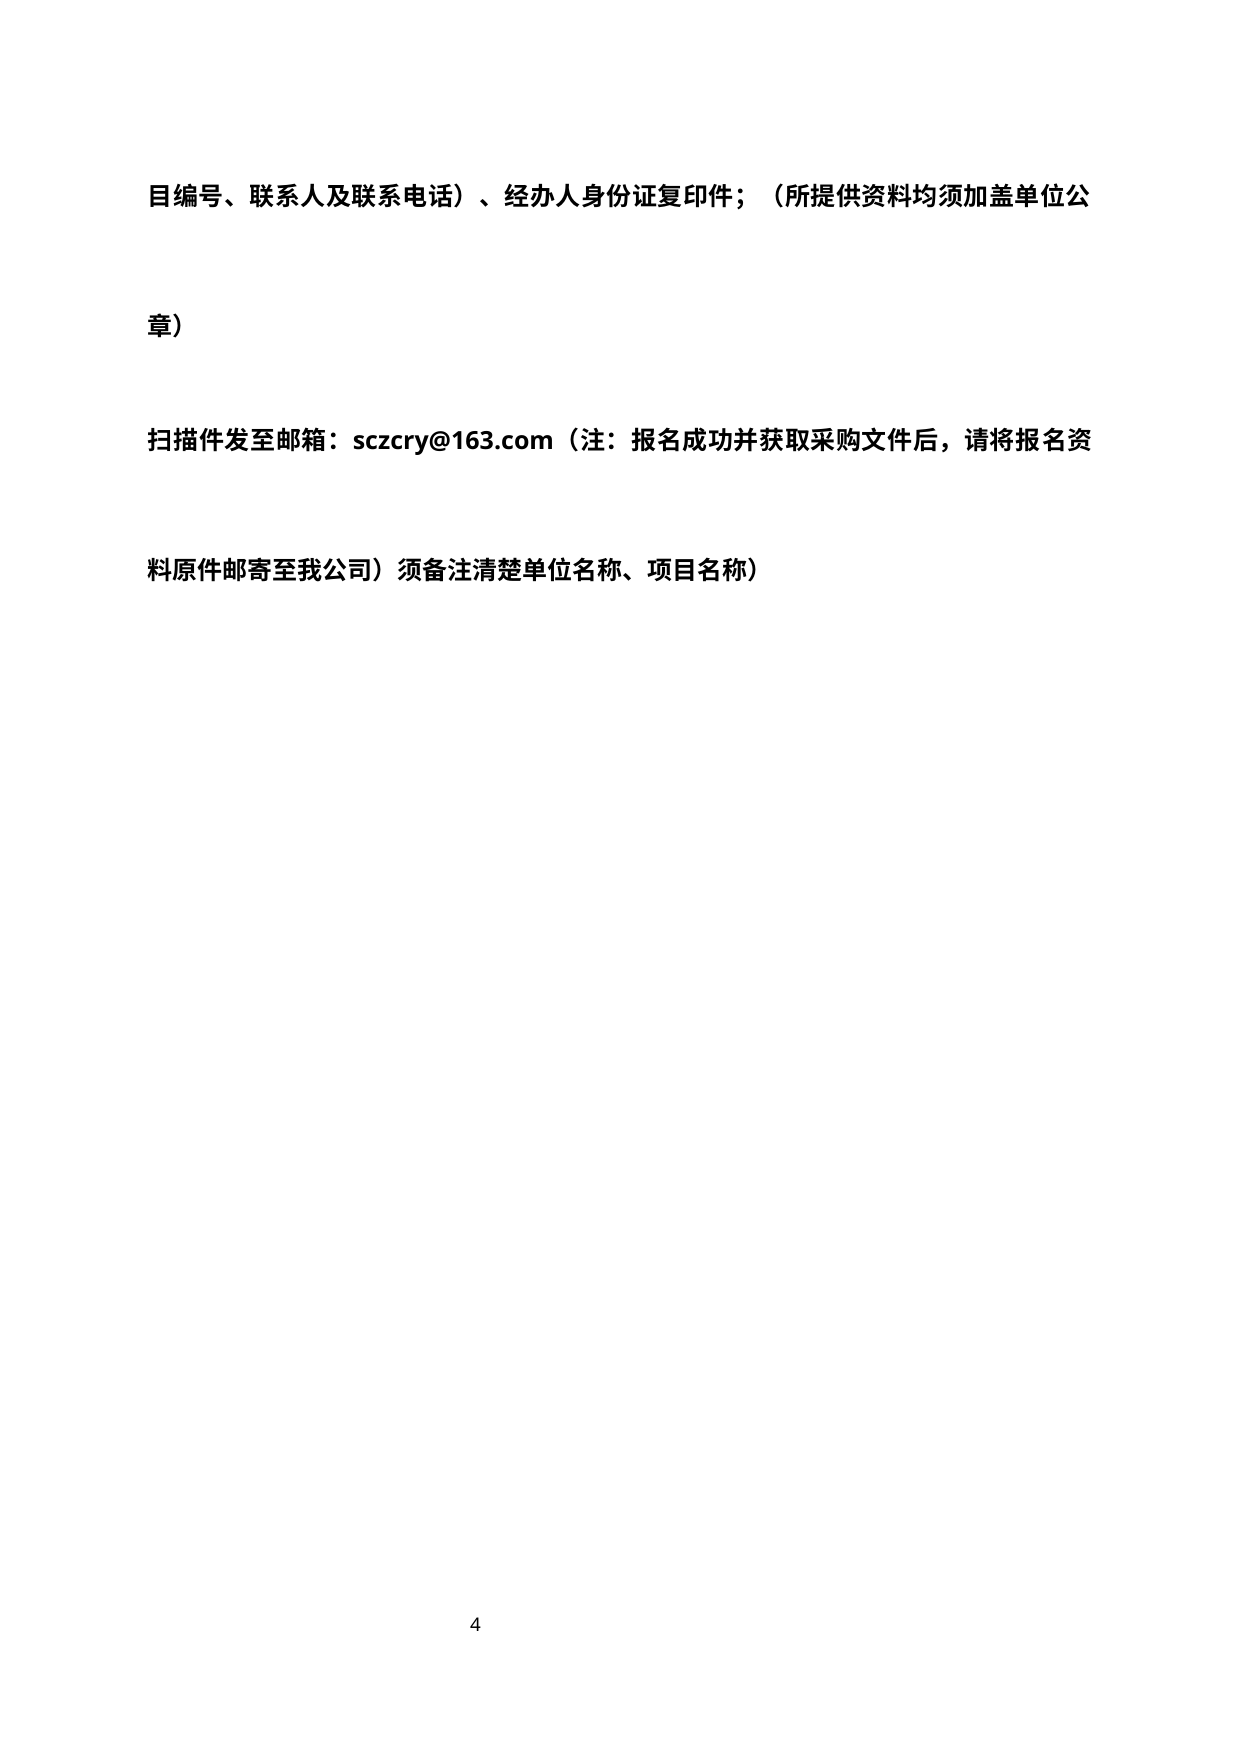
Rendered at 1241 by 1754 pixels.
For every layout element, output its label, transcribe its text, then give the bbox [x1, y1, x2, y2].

text 扫描件发至邮箱：sczcry@163.com（注：报名成功并获取采购文件后，请将报名资料原件邮寄至我公司）须备注清楚单位名称、项目名称） [148, 406, 1093, 601]
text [148, 162, 1093, 357]
